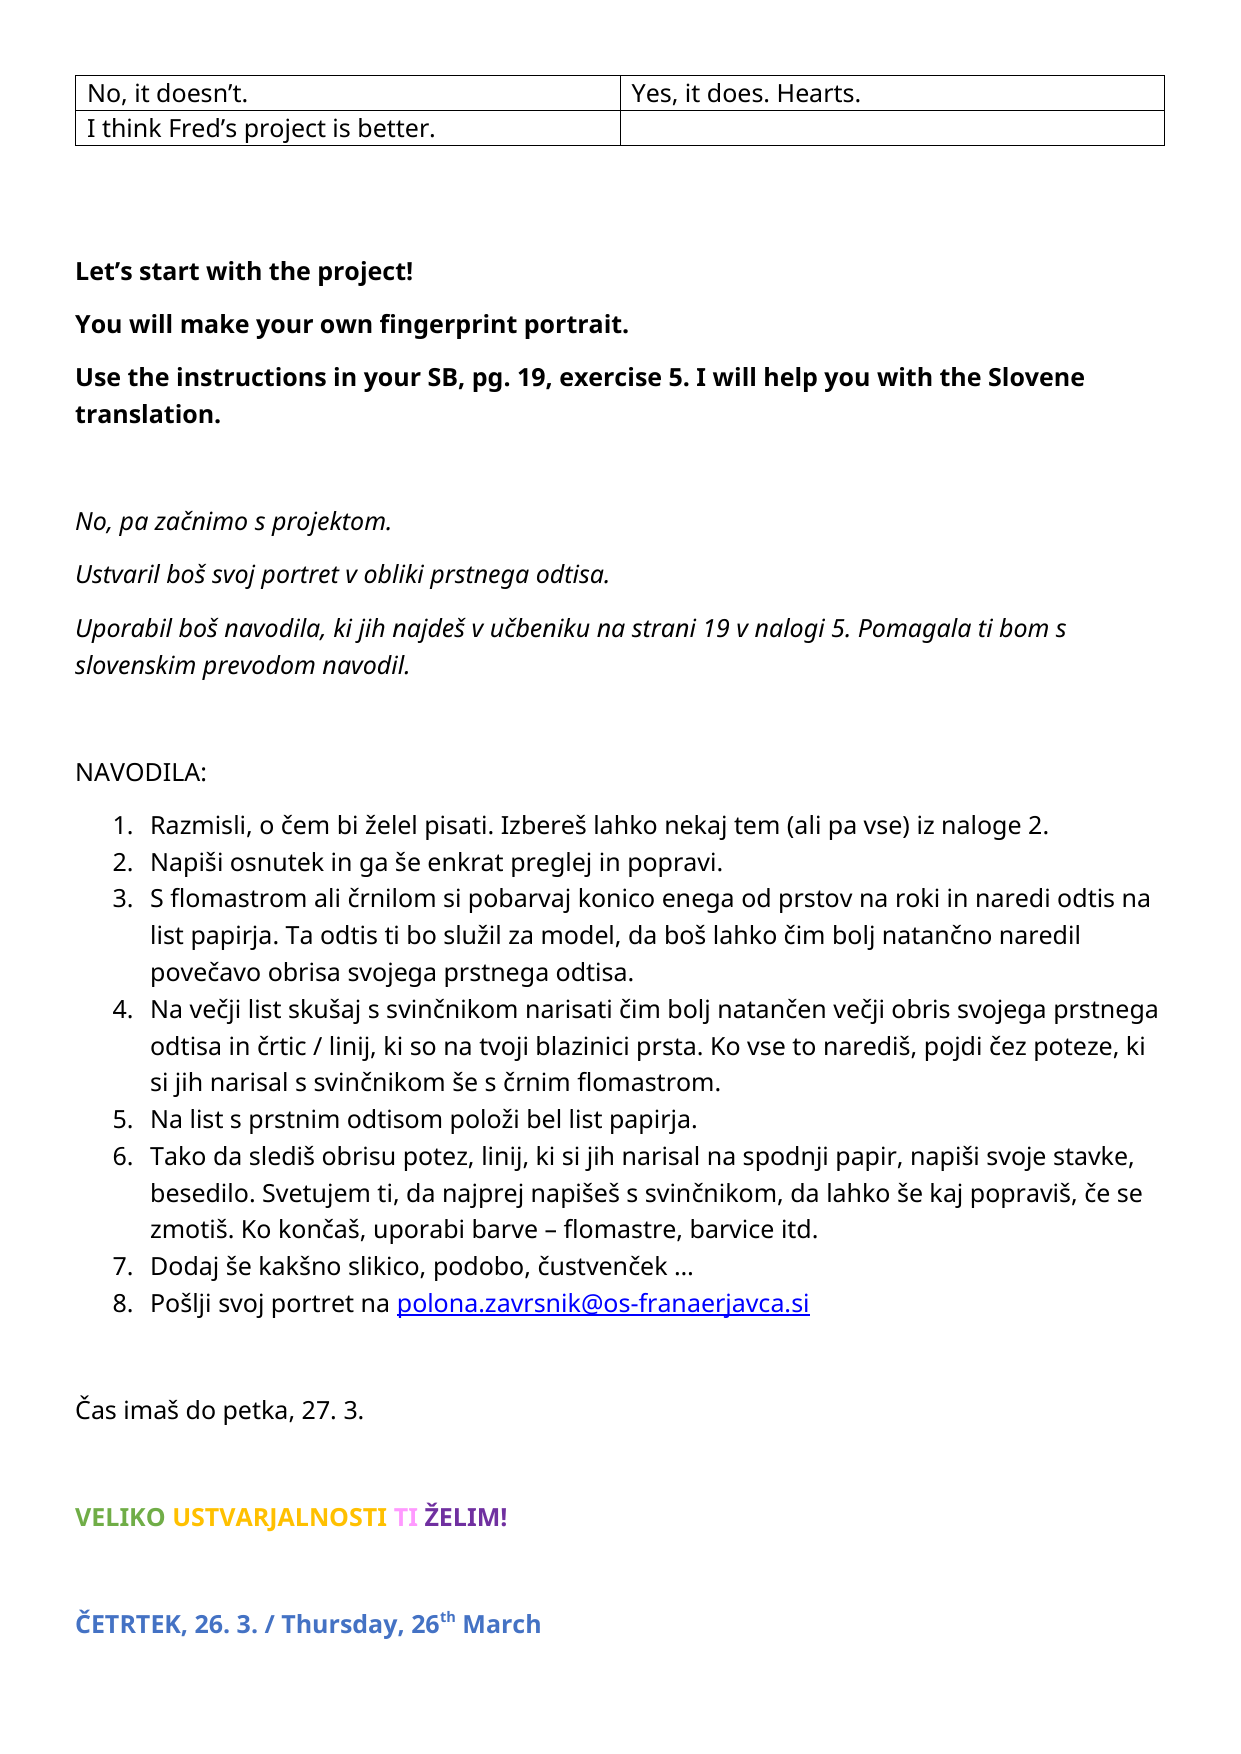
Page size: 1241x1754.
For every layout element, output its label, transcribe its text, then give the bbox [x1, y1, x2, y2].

text Let’s start with the project! [75, 253, 1165, 287]
text ČETRTEK, 26. 3. / Thursday, 26th March [75, 1606, 1165, 1640]
table_cell Yes, it does. Hearts. [621, 76, 1164, 110]
text No, pa začnimo s projektom. [75, 504, 1165, 538]
table_cell No, it doesn’t. [76, 76, 620, 110]
list Na list s prstnim odtisom položi bel list papirja. [112, 1102, 1165, 1136]
text Čas imaš do petka, 27. 3. [75, 1392, 1165, 1427]
text NAVODILA: [75, 754, 1165, 788]
table_cell I think Fred’s project is better. [76, 111, 620, 145]
text Use the instructions in your SB, pg. 19, exercise 5. I will help you with the Slovene translation. [75, 360, 1165, 431]
text Uporabil boš navodila, ki jih najdeš v učbeniku na strani 19 v nalogi 5. Pomagala ti bom s slovenskim prevodom navodil. [75, 611, 1165, 681]
text VELIKO USTVARJALNOSTI TI ŽELIM! [75, 1499, 1165, 1533]
text You will make your own fingerprint portrait. [75, 307, 1165, 341]
list Pošlji svoj portret na polona.zavrsnik@os-franaerjavca.si [112, 1286, 1165, 1320]
list S flomastrom ali črnilom si pobarvaj konico enega od prstov na roki in naredi odtis na list papirja. Ta odtis ti bo služil za model, da boš lahko čim bolj natančno naredil povečavo obrisa svojega prstnega odtisa. [112, 881, 1165, 989]
list Razmisli, o čem bi želel pisati. Izbereš lahko nekaj tem (ali pa vse) iz naloge 2. [112, 808, 1165, 842]
table_cell [621, 111, 1164, 145]
list Dodaj še kakšno slikico, podobo, čustvenček … [112, 1249, 1165, 1283]
list Na večji list skušaj s svinčnikom narisati čim bolj natančen večji obris svojega prstnega odtisa in črtic / linij, ki so na tvoji blazinici prsta. Ko vse to narediš, pojdi čez poteze, ki si jih narisal s svinčnikom še s črnim flomastrom. [112, 991, 1165, 1099]
list Napiši osnutek in ga še enkrat preglej in popravi. [112, 844, 1165, 878]
text Ustvaril boš svoj portret v obliki prstnega odtisa. [75, 557, 1165, 591]
list Tako da slediš obrisu potez, linij, ki si jih narisal na spodnji papir, napiši svoje stavke, besedilo. Svetujem ti, da najprej napišeš s svinčnikom, da lahko še kaj popraviš, če se zmotiš. Ko končaš, uporabi barve – flomastre, barvice itd. [112, 1138, 1165, 1246]
